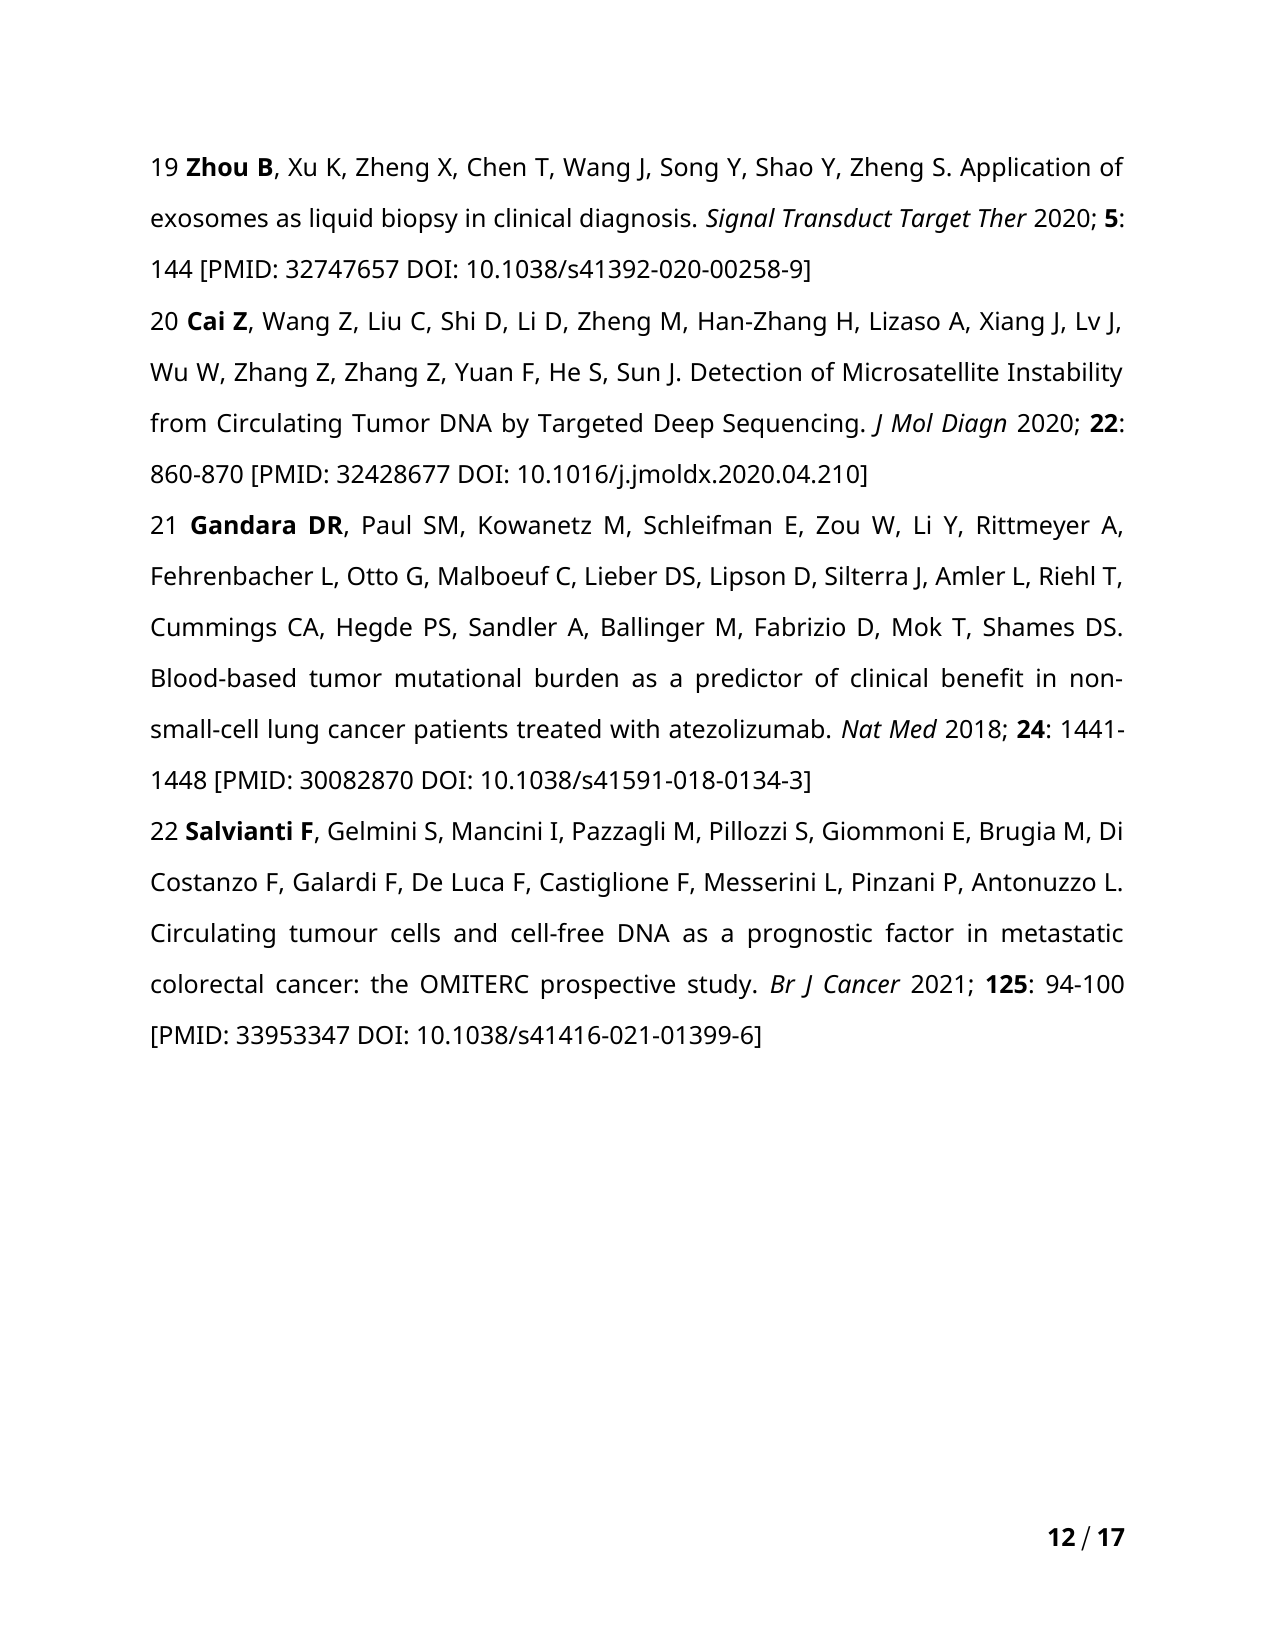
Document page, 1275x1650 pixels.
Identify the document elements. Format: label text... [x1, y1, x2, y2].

text 22 Salvianti F, Gelmini S, Mancini I, Pazzagli M, Pillozzi S, Giommoni E, Brugia M, Di Costanzo F, Galardi F, De Luca F, Castiglione F, Messerini L, Pinzani P, Antonuzzo L. Circulating tumour cells and cell-free DNA as a prognostic factor in metastatic colorectal cancer: the OMITERC prospective study. Br J Cancer 2021; 125: 94-100 [PMID: 33953347 DOI: 10.1038/s41416-021-01399-6] [150, 813, 1125, 1052]
text 21 Gandara DR, Paul SM, Kowanetz M, Schleifman E, Zou W, Li Y, Rittmeyer A, Fehrenbacher L, Otto G, Malboeuf C, Lieber DS, Lipson D, Silterra J, Amler L, Riehl T, Cummings CA, Hegde PS, Sandler A, Ballinger M, Fabrizio D, Mok T, Shames DS. Blood-based tumor mutational burden as a predictor of clinical benefit in non-small-cell lung cancer patients treated with atezolizumab. Nat Med 2018; 24: 1441-1448 [PMID: 30082870 DOI: 10.1038/s41591-018-0134-3] [150, 507, 1125, 797]
text 19 Zhou B, Xu K, Zheng X, Chen T, Wang J, Song Y, Shao Y, Zheng S. Application of exosomes as liquid biopsy in clinical diagnosis. Signal Transduct Target Ther 2020; 5: 144 [PMID: 32747657 DOI: 10.1038/s41392-020-00258-9] [150, 150, 1125, 286]
text 20 Cai Z, Wang Z, Liu C, Shi D, Li D, Zheng M, Han-Zhang H, Lizaso A, Xiang J, Lv J, Wu W, Zhang Z, Zhang Z, Yuan F, He S, Sun J. Detection of Microsatellite Instability from Circulating Tumor DNA by Targeted Deep Sequencing. J Mol Diagn 2020; 22: 860-870 [PMID: 32428677 DOI: 10.1016/j.jmoldx.2020.04.210] [150, 303, 1125, 490]
